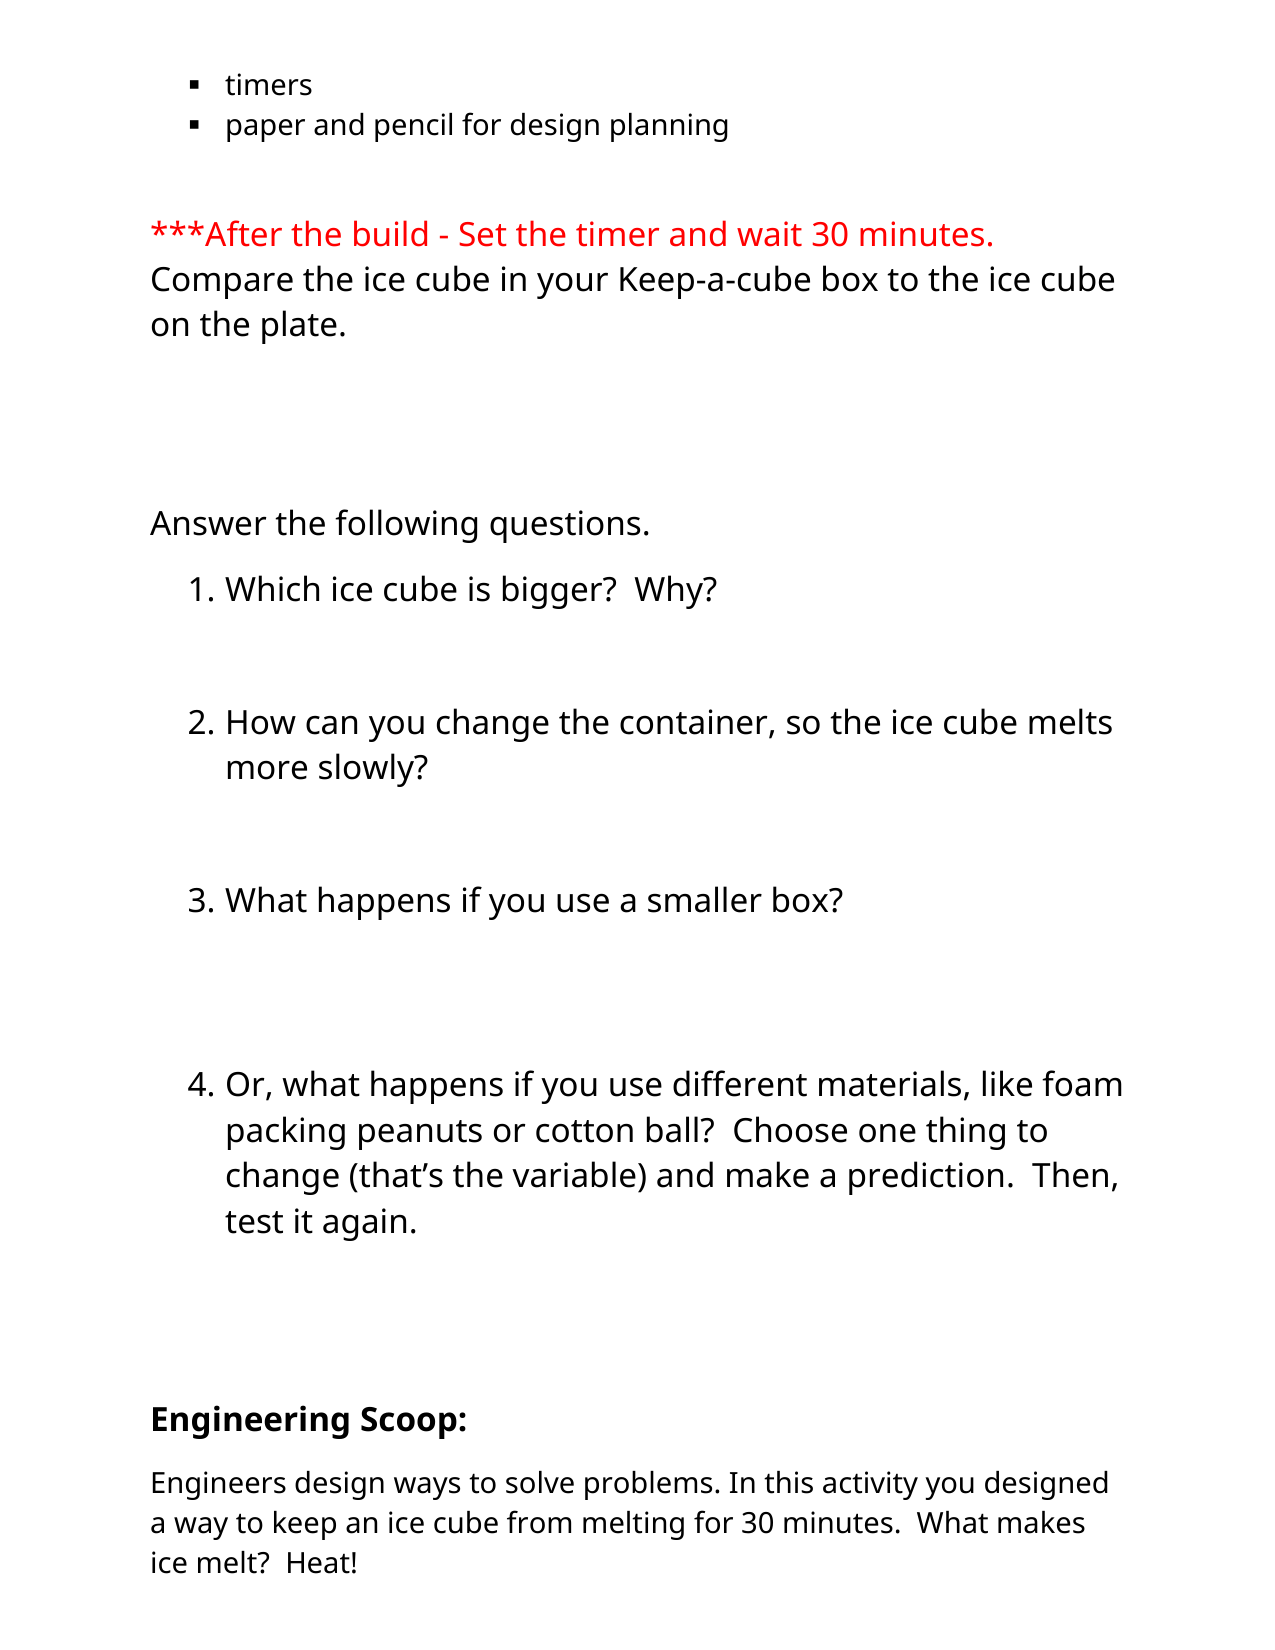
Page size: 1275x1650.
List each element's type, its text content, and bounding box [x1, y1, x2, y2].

list How can you change the container, so the ice cube melts more slowly? [187, 699, 1125, 789]
list paper and pencil for design planning [187, 104, 1125, 144]
text Answer the following questions. [150, 500, 1125, 545]
list What happens if you use a smaller box? [187, 877, 1125, 922]
list timers [187, 65, 1125, 104]
text Engineering Scoop: [150, 1396, 1125, 1442]
list Or, what happens if you use different materials, like foam packing peanuts or cotton ball? Choose one thing to change (that’s the variable) and make a prediction. Then, test it again. [187, 1061, 1125, 1243]
list Which ice cube is bigger? Why? [187, 566, 1125, 612]
text Engineers design ways to solve problems. In this activity you designed a way to keep an ice cube from melting for 30 minutes. What makes ice melt? Heat! [150, 1462, 1125, 1582]
text ***After the build - Set the timer and wait 30 minutes. Compare the ice cube in your Keep-a-cube box to the ice cube on the plate. [150, 210, 1125, 347]
